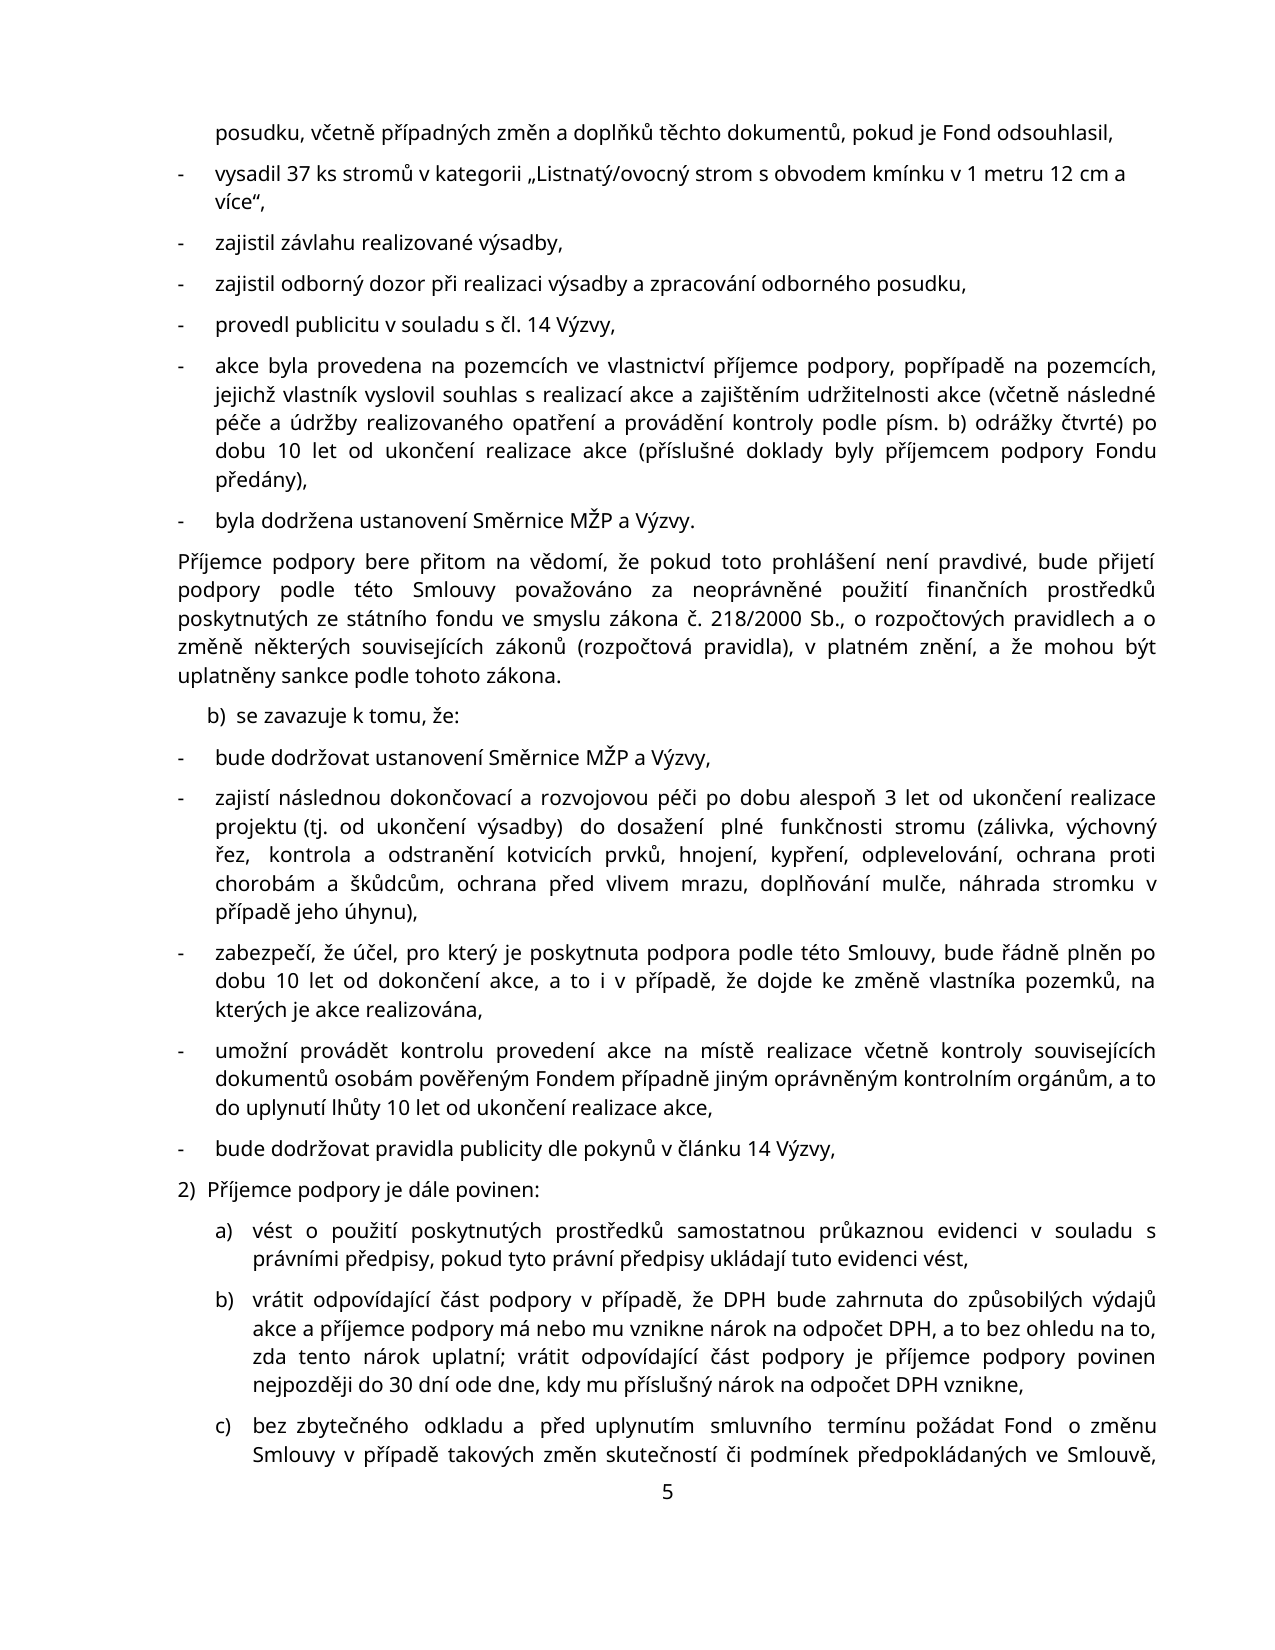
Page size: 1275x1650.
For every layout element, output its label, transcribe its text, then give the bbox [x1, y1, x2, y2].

list byla dodržena ustanovení Směrnice MŽP a Výzvy. [177, 506, 1169, 534]
list provedl publicitu v souladu s čl. 14 Výzvy, [177, 310, 1169, 339]
list zajistí následnou dokončovací a rozvojovou péči po dobu alespoň 3 let od ukončení realizace projektu (tj. od ukončení výsadby) do dosažení plné funkčnosti stromu (zálivka, výchovný řez, kontrola a odstranění kotvicích prvků, hnojení, kypření, odplevelování, ochrana proti chorobám a škůdcům, ochrana před vlivem mrazu, doplňování mulče, náhrada stromku v případě jeho úhynu), [177, 783, 1157, 926]
list vysadil 37 ks stromů v kategorii „Listnatý/ovocný strom s obvodem kmínku v 1 metru 12 cm a více“, [177, 159, 1169, 216]
list se zavazuje k tomu, že: [207, 702, 1169, 730]
list vést o použití poskytnutých prostředků samostatnou průkaznou evidenci v souladu s právními předpisy, pokud tyto právní předpisy ukládají tuto evidenci vést, [215, 1216, 1157, 1273]
list zajistil závlahu realizované výsadby, [177, 228, 1169, 257]
list zajistil odborný dozor při realizaci výsadby a zpracování odborného posudku, [177, 269, 1169, 298]
list akce byla provedena na pozemcích ve vlastnictví příjemce podpory, popřípadě na pozemcích, jejichž vlastník vyslovil souhlas s realizací akce a zajištěním udržitelnosti akce (včetně následné péče a údržby realizovaného opatření a provádění kontroly podle písm. b) odrážky čtvrté) po dobu 10 let od ukončení realizace akce (příslušné doklady byly příjemcem podpory Fondu předány), [177, 351, 1157, 493]
list bude dodržovat pravidla publicity dle pokynů v článku 14 Výzvy, [177, 1134, 1169, 1162]
list vrátit odpovídající část podpory v případě, že DPH bude zahrnuta do způsobilých výdajů akce a příjemce podpory má nebo mu vznikne nárok na odpočet DPH, a to bez ohledu na to, zda tento nárok uplatní; vrátit odpovídající část podpory je příjemce podpory povinen nejpozději do 30 dní ode dne, kdy mu příslušný nárok na odpočet DPH vznikne, [215, 1285, 1157, 1399]
text posudku, včetně případných změn a doplňků těchto dokumentů, pokud je Fond odsouhlasil, [215, 118, 1169, 146]
list bude dodržovat ustanovení Směrnice MŽP a Výzvy, [177, 743, 1169, 771]
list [215, 1411, 1157, 1468]
list umožní provádět kontrolu provedení akce na místě realizace včetně kontroly souvisejících dokumentů osobám pověřeným Fondem případně jiným oprávněným kontrolním orgánům, a to do uplynutí lhůty 10 let od ukončení realizace akce, [177, 1036, 1157, 1121]
text Příjemce podpory bere přitom na vědomí, že pokud toto prohlášení není pravdivé, bude přijetí podpory podle této Smlouvy považováno za neoprávněné použití finančních prostředků poskytnutých ze státního fondu ve smyslu zákona č. 218/2000 Sb., o rozpočtových pravidlech a o změně některých souvisejících zákonů (rozpočtová pravidla), v platném znění, a že mohou být uplatněny sankce podle tohoto zákona. [177, 547, 1157, 689]
list zabezpečí, že účel, pro který je poskytnuta podpora podle této Smlouvy, bude řádně plněn po dobu 10 let od dokončení akce, a to i v případě, že dojde ke změně vlastníka pozemků, na kterých je akce realizována, [177, 938, 1157, 1023]
list Příjemce podpory je dále povinen: [177, 1175, 1169, 1203]
